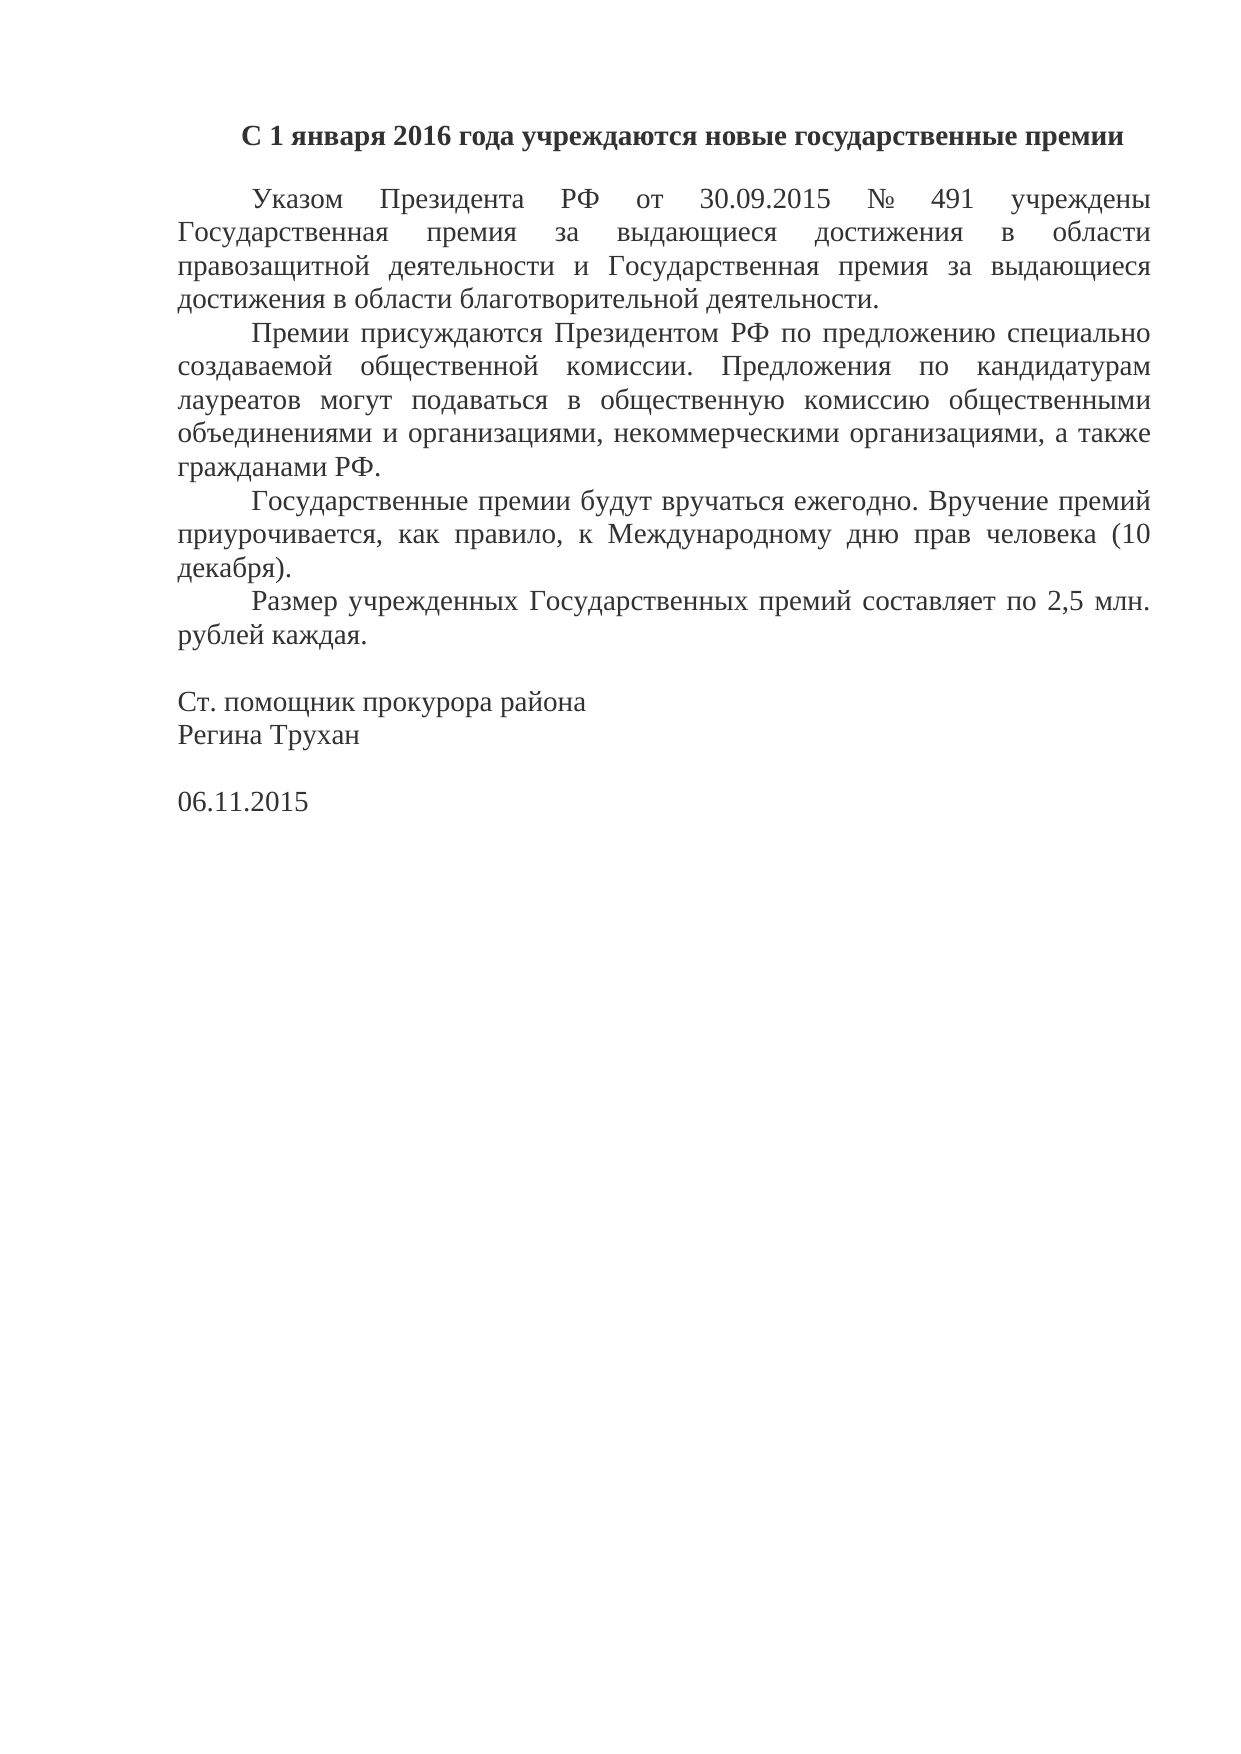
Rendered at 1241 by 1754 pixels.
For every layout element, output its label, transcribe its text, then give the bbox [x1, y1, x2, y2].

text Премии присуждаются Президентом РФ по предложению специально создаваемой общественной комиссии. Предложения по кандидатурам лауреатов могут подаваться в общественную комиссию общественными объединениями и организациями, некоммерческими организациями, а также гражданами РФ. [177, 315, 1152, 483]
text С 1 января 2016 года учреждаются новые государственные премии [177, 118, 1152, 152]
text Регина Трухан [177, 717, 1152, 751]
text Государственные премии будут вручаться ежегодно. Вручение премий приурочивается, как правило, к Международному дню прав человека (10 декабря). [177, 483, 1152, 583]
text Размер учрежденных Государственных премий составляет по 2,5 млн. рублей каждая. [177, 583, 1152, 650]
text Ст. помощник прокурора района [177, 684, 1152, 717]
text Указом Президента РФ от 30.09.2015 № 491 учреждены Государственная премия за выдающиеся достижения в области правозащитной деятельности и Государственная премия за выдающиеся достижения в области благотворительной деятельности. [177, 181, 1152, 315]
text 06.11.2015 [177, 784, 1152, 818]
